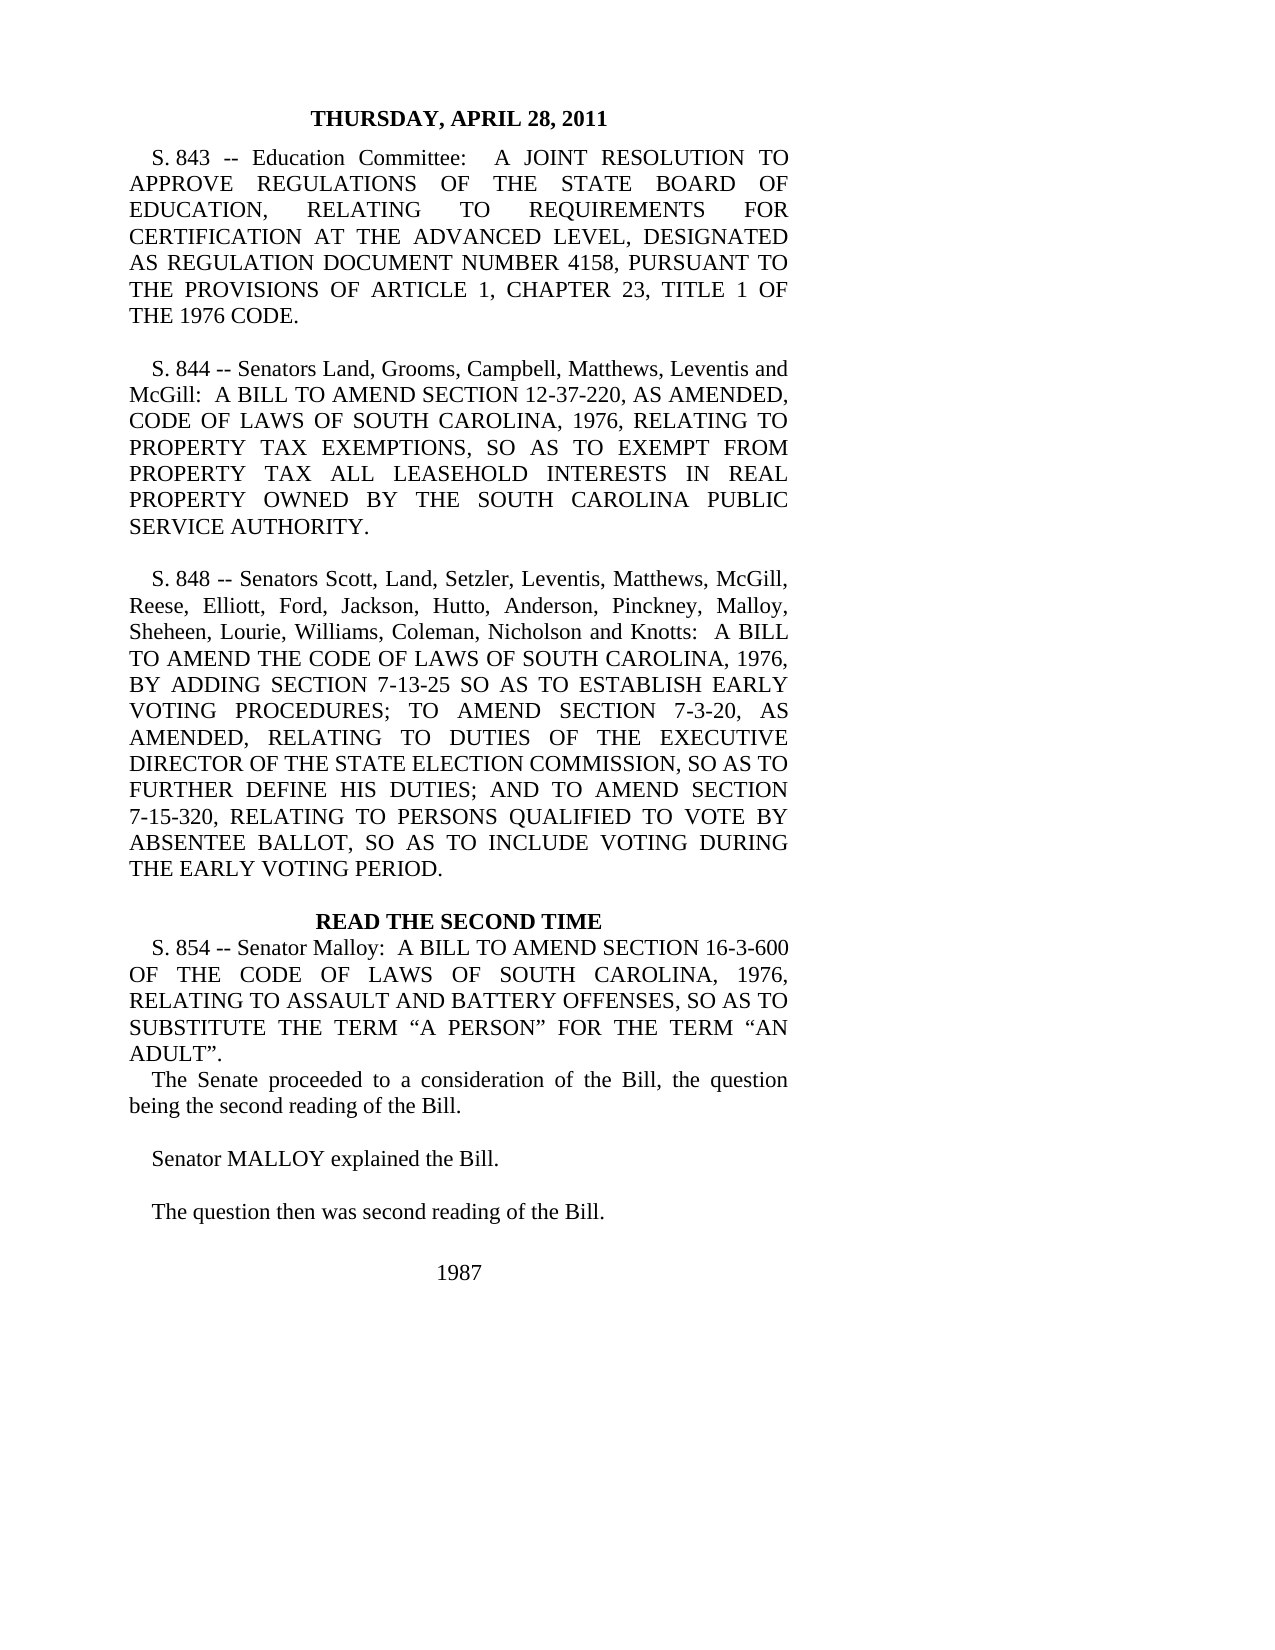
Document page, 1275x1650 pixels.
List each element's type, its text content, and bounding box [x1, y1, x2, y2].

text S. 848 -- Senators Scott, Land, Setzler, Leventis, Matthews, McGill, Reese, Elliott, Ford, Jackson, Hutto, Anderson, Pinckney, Malloy, Sheheen, Lourie, Williams, Coleman, Nicholson and Knotts: A BILL TO AMEND THE CODE OF LAWS OF SOUTH CAROLINA, 1976, BY ADDING SECTION 7-13-25 SO AS TO ESTABLISH EARLY VOTING PROCEDURES; TO AMEND SECTION 7-3-20, AS AMENDED, RELATING TO DUTIES OF THE EXECUTIVE DIRECTOR OF THE STATE ELECTION COMMISSION, SO AS TO FURTHER DEFINE HIS DUTIES; AND TO AMEND SECTION 7-15-320, RELATING TO PERSONS QUALIFIED TO VOTE BY ABSENTEE BALLOT, SO AS TO INCLUDE VOTING DURING THE EARLY VOTING PERIOD. [129, 566, 789, 882]
text The question then was second reading of the Bill. [129, 1198, 789, 1224]
text Senator MALLOY explained the Bill. [129, 1145, 789, 1172]
text S. 854 -- Senator Malloy: A BILL TO AMEND SECTION 16-3-600 OF THE CODE OF LAWS OF SOUTH CAROLINA, 1976, RELATING TO ASSAULT AND BATTERY OFFENSES, SO AS TO SUBSTITUTE THE TERM “A PERSON” FOR THE TERM “AN ADULT”. [129, 934, 789, 1066]
text The Senate proceeded to a consideration of the Bill, the question being the second reading of the Bill. [129, 1066, 789, 1119]
text S. 844 -- Senators Land, Grooms, Campbell, Matthews, Leventis and McGill: A BILL TO AMEND SECTION 12-37-220, AS AMENDED, CODE OF LAWS OF SOUTH CAROLINA, 1976, RELATING TO PROPERTY TAX EXEMPTIONS, SO AS TO EXEMPT FROM PROPERTY TAX ALL LEASEHOLD INTERESTS IN REAL PROPERTY OWNED BY THE SOUTH CAROLINA PUBLIC SERVICE AUTHORITY. [129, 355, 789, 539]
text S. 843 -- Education Committee: A JOINT RESOLUTION TO APPROVE REGULATIONS OF THE STATE BOARD OF EDUCATION, RELATING TO REQUIREMENTS FOR CERTIFICATION AT THE ADVANCED LEVEL, DESIGNATED AS REGULATION DOCUMENT NUMBER 4158, PURSUANT TO THE PROVISIONS OF ARTICLE 1, CHAPTER 23, TITLE 1 OF THE 1976 CODE. [129, 144, 789, 328]
text READ THE SECOND TIME [129, 908, 789, 934]
